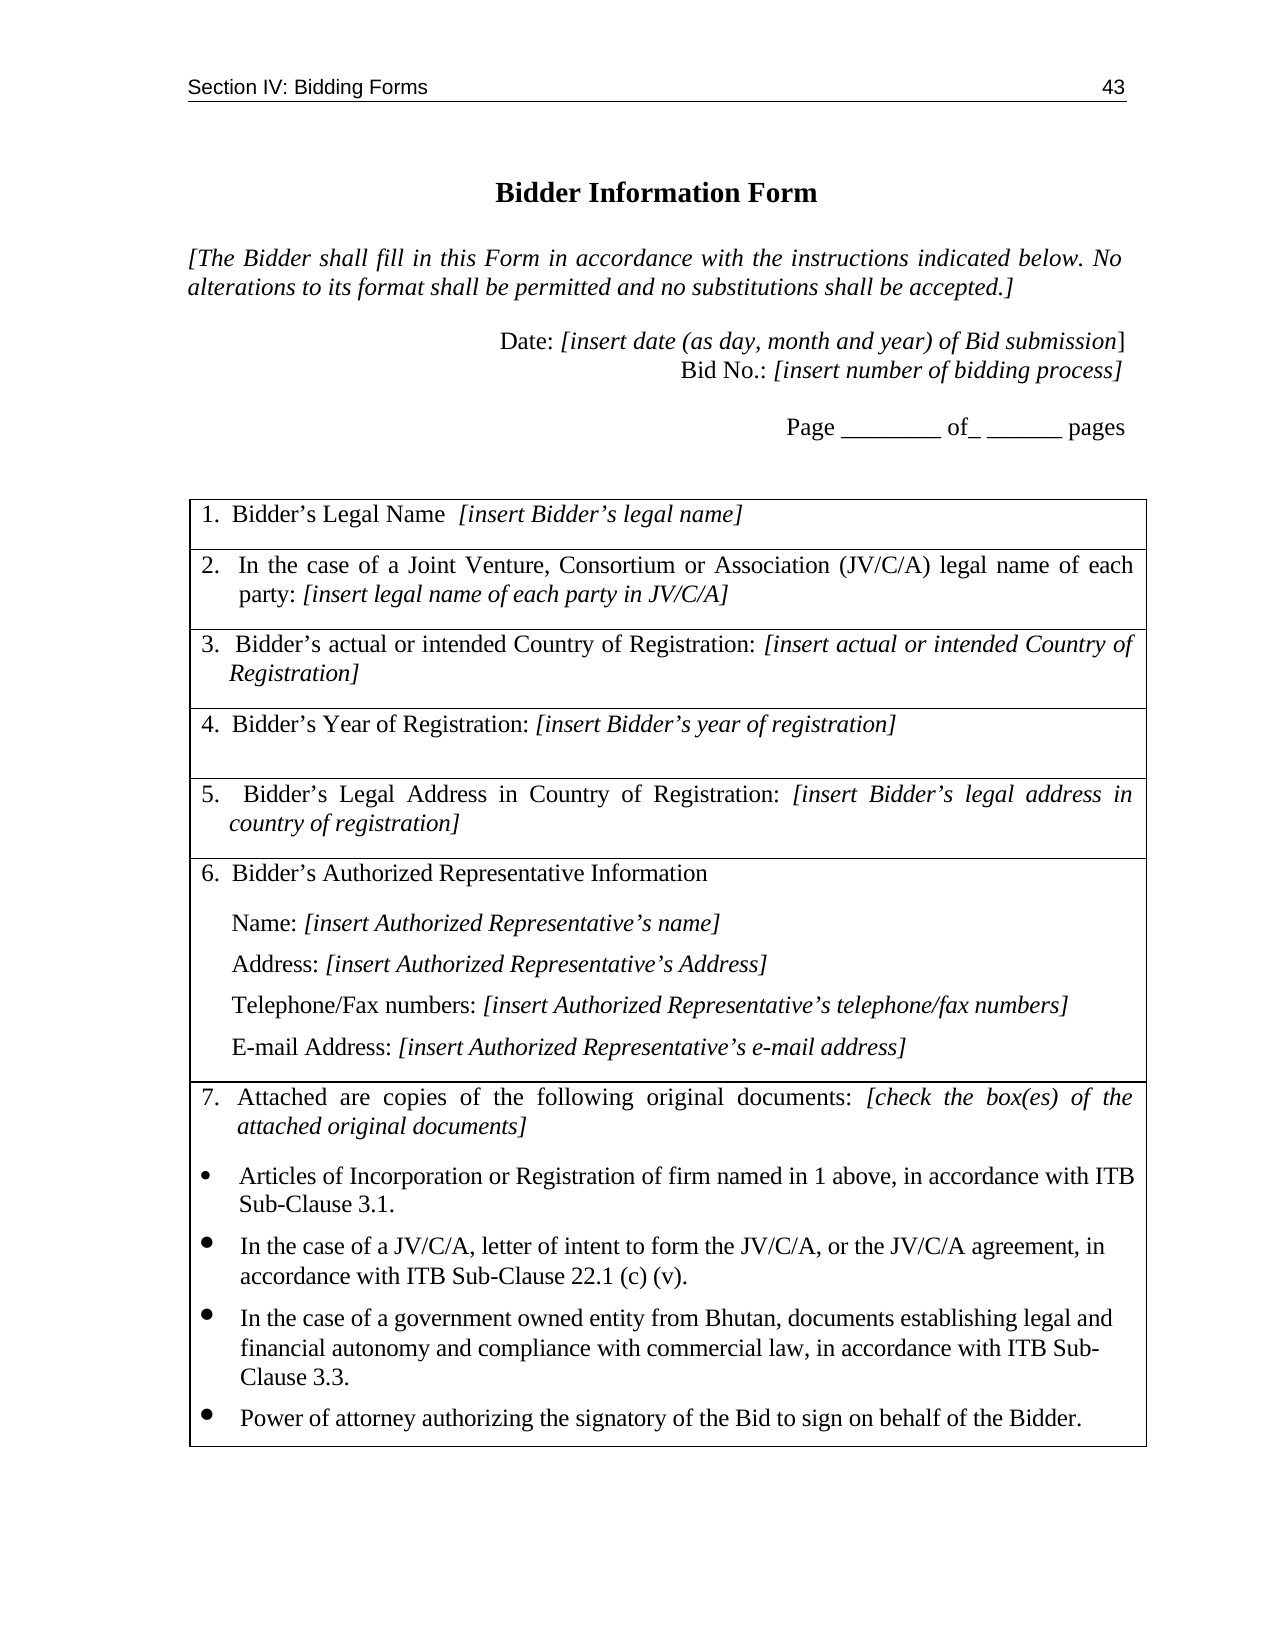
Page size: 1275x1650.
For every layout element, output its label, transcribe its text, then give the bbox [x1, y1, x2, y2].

table_header 1. Bidder’s Legal Name [insert Bidder’s legal name] [191, 500, 1146, 549]
table_cell 5. Bidder’s Legal Address in Country of Registration: [insert Bidder’s legal address in country of registration] [191, 779, 1146, 857]
table_cell 7. Attached are copies of the following original documents: [check the box(es) of the attached original documents] Articles of Incorporation or Registration of firm named in 1 above, in accordance with ITB Sub-Clause 3.1. In the case of a JV/C/A, letter of intent to form the JV/C/A, or the JV/C/A agreement, in accordance with ITB Sub-Clause 22.1 (c) (v). In the case of a government owned entity from , documents establishing legal and financial autonomy and compliance with commercial law, in accordance with ITB Sub-Clause 3.3. Power of attorney authorizing the signatory of the Bid to sign on behalf of the Bidder. [191, 1083, 1146, 1446]
text Date: [insert date (as day, month and year) of Bid submission] [187, 326, 1125, 355]
text Page ________ of_ ______ pages [187, 412, 1125, 441]
table_cell 4. Bidder’s Year of Registration: [insert Bidder’s year of registration] [191, 709, 1146, 778]
text Bid No.: [insert number of bidding process] [187, 355, 1125, 383]
subtitle Bidder Information Form [187, 175, 1125, 208]
table_cell 2. In the case of a Joint Venture, Consortium or Association (JV/C/A) legal name of each party: [insert legal name of each party in JV/C/A] [191, 550, 1146, 628]
table_cell 3. Bidder’s actual or intended Country of Registration: [insert actual or intended Country of Registration] [191, 630, 1146, 708]
table_cell 6. Bidder’s Authorized Representative Information Name: [insert Authorized Representative’s name] Address: [insert Authorized Representative’s Address] Telephone/Fax numbers: [insert Authorized Representative’s telephone/fax numbers] E-mail Address: [insert Authorized Representative’s e-mail address] [191, 859, 1146, 1081]
text [The Bidder shall fill in this Form in accordance with the instructions indicated below. No alterations to its format shall be permitted and no substitutions shall be accepted.] [187, 243, 1125, 301]
